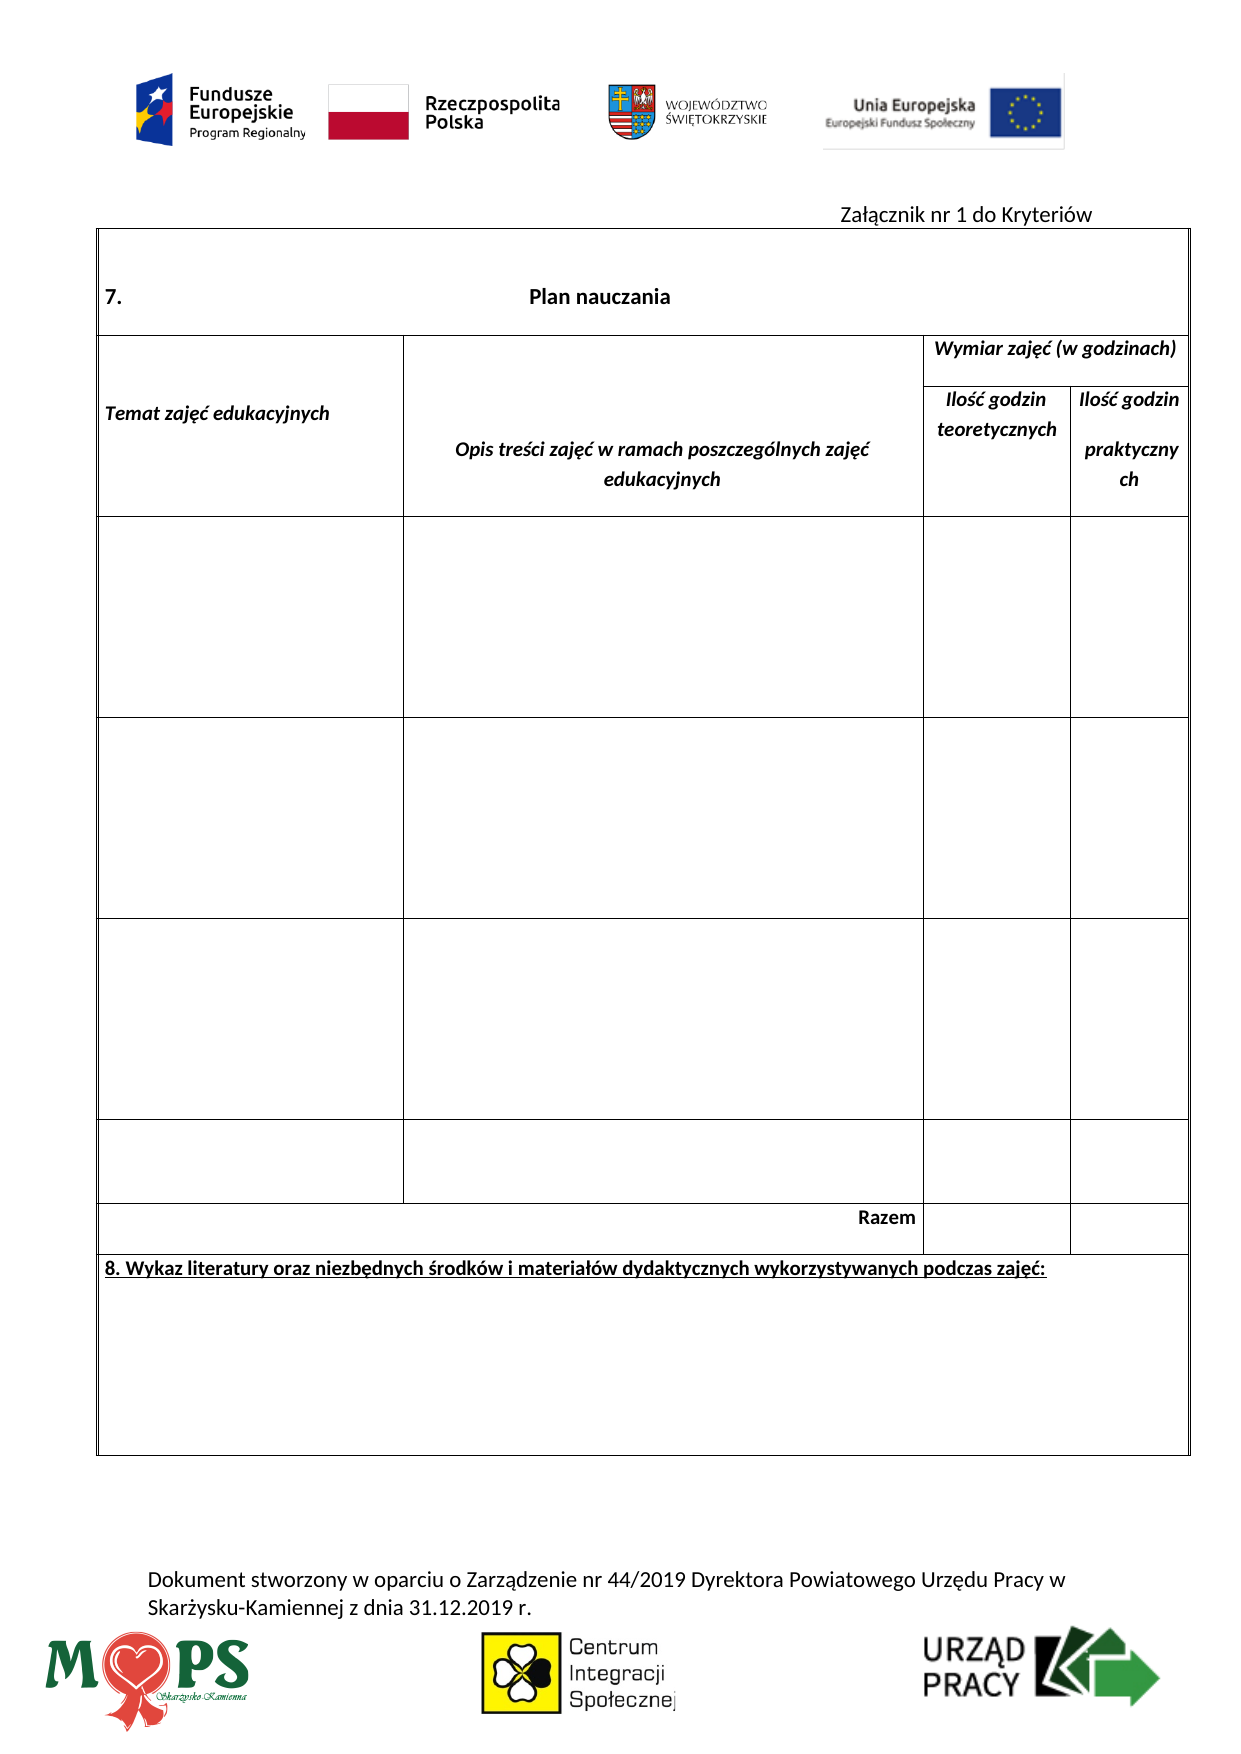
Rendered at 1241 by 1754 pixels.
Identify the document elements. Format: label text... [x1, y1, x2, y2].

table_cell Wymiar zajęć (w godzinach) [924, 336, 1188, 386]
table_cell Ilość godzin teoretycznych [924, 387, 1070, 516]
table_cell 8. Wykaz literatury oraz niezbędnych środków i materiałów dydaktycznych wykorzystywanych podczas zajęć: [99, 1255, 1188, 1455]
table_cell Temat zajęć edukacyjnych [99, 336, 403, 516]
table_cell [924, 919, 1070, 1118]
table_cell [924, 1120, 1070, 1203]
picture [909, 1620, 1175, 1714]
table_cell Razem [99, 1204, 923, 1254]
table_cell 7. Plan nauczania [99, 229, 1188, 334]
picture [608, 73, 767, 146]
table_cell [404, 1120, 923, 1203]
table_cell [924, 718, 1070, 918]
picture [136, 73, 306, 146]
picture [45, 1631, 249, 1732]
picture [823, 73, 1066, 151]
table_cell [1071, 919, 1188, 1118]
table_cell [404, 517, 923, 717]
table_cell [924, 1204, 1070, 1254]
table_cell [99, 1120, 403, 1203]
table_cell [1071, 517, 1188, 717]
table_cell [404, 718, 923, 918]
picture [328, 73, 560, 146]
table_cell Opis treści zajęć w ramach poszczególnych zajęć edukacyjnych [404, 336, 923, 516]
table_cell [99, 718, 403, 918]
picture [481, 1632, 675, 1714]
table_cell Ilość godzin praktycznych [1071, 387, 1188, 516]
table_cell [99, 919, 403, 1118]
table_cell [924, 517, 1070, 717]
table_cell [404, 919, 923, 1118]
table_cell [99, 517, 403, 717]
table_cell [1071, 1204, 1188, 1254]
table_cell [1071, 1120, 1188, 1203]
table_cell [1071, 718, 1188, 918]
